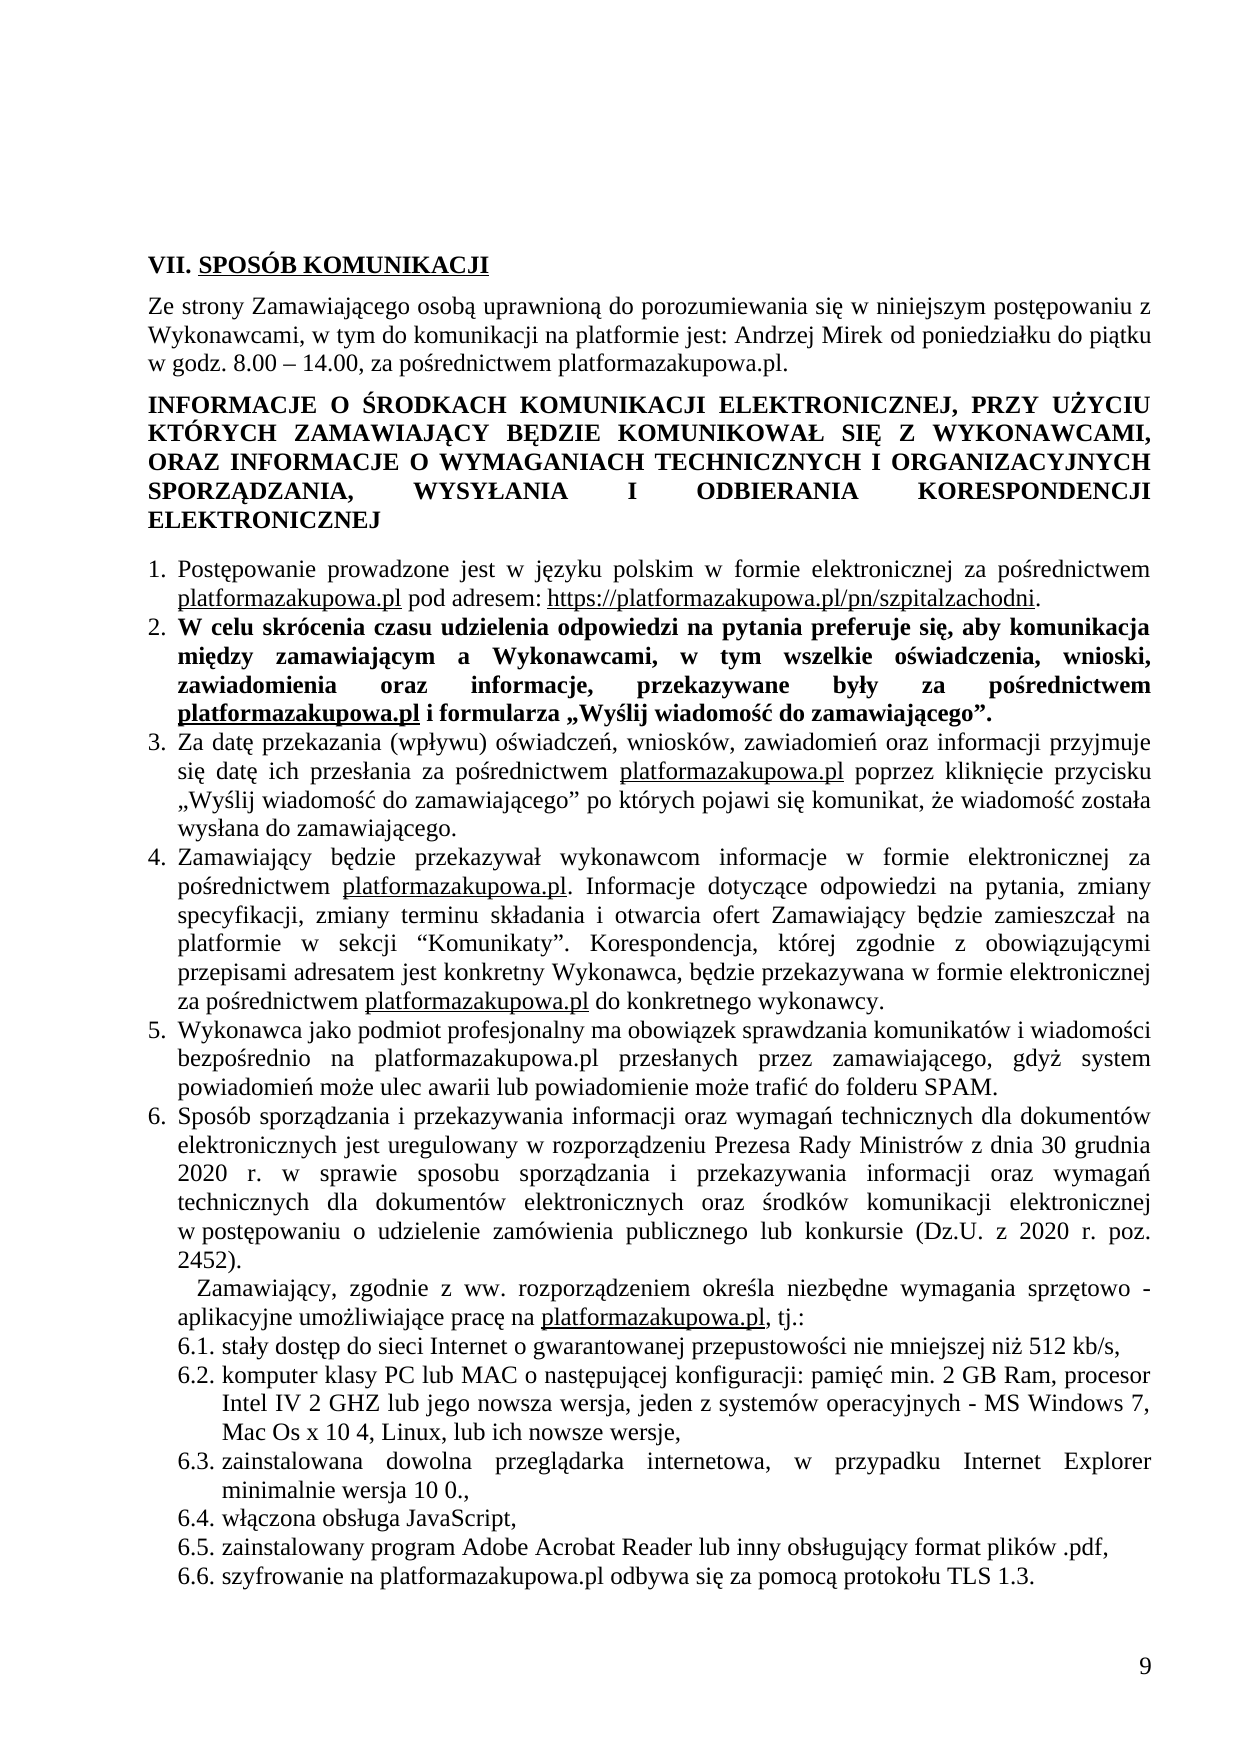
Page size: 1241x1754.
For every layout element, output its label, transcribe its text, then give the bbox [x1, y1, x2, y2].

list Postępowanie prowadzone jest w języku polskim w formie elektronicznej za pośrednictwem platformazakupowa.pl pod adresem: https://platformazakupowa.pl/pn/szpitalzachodni. [148, 554, 1152, 612]
list włączona obsługa JavaScript, [177, 1503, 1152, 1532]
list Za datę przekazania (wpływu) oświadczeń, wniosków, zawiadomień oraz informacji przyjmuje się datę ich przesłania za pośrednictwem platformazakupowa.pl poprzez kliknięcie przycisku „Wyślij wiadomość do zamawiającego” po których pojawi się komunikat, że wiadomość została wysłana do zamawiającego. [148, 727, 1152, 842]
list Sposób sporządzania i przekazywania informacji oraz wymagań technicznych dla dokumentów elektronicznych jest uregulowany w rozporządzeniu Prezesa Rady Ministrów z dnia 30 grudnia 2020 r. w sprawie sposobu sporządzania i przekazywania informacji oraz wymagań technicznych dla dokumentów elektronicznych oraz środków komunikacji elektronicznej w postępowaniu o udzielenie zamówienia publicznego lub konkursie (Dz.U. z 2020 r. poz. 2452). [148, 1101, 1152, 1273]
list szyfrowanie na platformazakupowa.pl odbywa się za pomocą protokołu TLS 1.3. [177, 1561, 1152, 1590]
text INFORMACJE O ŚRODKACH KOMUNIKACJI ELEKTRONICZNEJ, PRZY UŻYCIU KTÓRYCH ZAMAWIAJĄCY BĘDZIE KOMUNIKOWAŁ SIĘ Z WYKONAWCAMI, ORAZ INFORMACJE O WYMAGANIACH TECHNICZNYCH I ORGANIZACYJNYCH SPORZĄDZANIA, WYSYŁANIA I ODBIERANIA KORESPONDENCJI ELEKTRONICZNEJ [148, 390, 1152, 533]
list zainstalowana dowolna przeglądarka internetowa, w przypadku Internet Explorer minimalnie wersja 10 0., [177, 1446, 1152, 1503]
list W celu skrócenia czasu udzielenia odpowiedzi na pytania preferuje się, aby komunikacja między zamawiającym a Wykonawcami, w tym wszelkie oświadczenia, wnioski, zawiadomienia oraz informacje, przekazywane były za pośrednictwem platformazakupowa.pl i formularza „Wyślij wiadomość do zamawiającego”. [148, 612, 1152, 727]
list Zamawiający będzie przekazywał wykonawcom informacje w formie elektronicznej za pośrednictwem platformazakupowa.pl. Informacje dotyczące odpowiedzi na pytania, zmiany specyfikacji, zmiany terminu składania i otwarcia ofert Zamawiający będzie zamieszczał na platformie w sekcji “Komunikaty”. Korespondencja, której zgodnie z obowiązującymi przepisami adresatem jest konkretny Wykonawca, będzie przekazywana w formie elektronicznej za pośrednictwem platformazakupowa.pl do konkretnego wykonawcy. [148, 842, 1152, 1015]
list komputer klasy PC lub MAC o następującej konfiguracji: pamięć min. 2 GB Ram, procesor Intel IV 2 GHZ lub jego nowsza wersja, jeden z systemów operacyjnych - MS Windows 7, Mac Os x 10 4, Linux, lub ich nowsze wersje, [177, 1360, 1152, 1446]
text Ze strony Zamawiającego osobą uprawnioną do porozumiewania się w niniejszym postępowaniu z Wykonawcami, w tym do komunikacji na platformie jest: Andrzej Mirek od poniedziałku do piątku w godz. 8.00 – 14.00, za pośrednictwem platformazakupowa.pl. [148, 291, 1152, 377]
list zainstalowany program Adobe Acrobat Reader lub inny obsługujący format plików .pdf, [177, 1532, 1152, 1561]
list SPOSÓB KOMUNIKACJI [148, 250, 1152, 278]
text Zamawiający, zgodnie z ww. rozporządzeniem określa niezbędne wymagania sprzętowo - aplikacyjne umożliwiające pracę na platformazakupowa.pl, tj.: [148, 1273, 1152, 1331]
list stały dostęp do sieci Internet o gwarantowanej przepustowości nie mniejszej niż 512 kb/s, [177, 1331, 1152, 1360]
list Wykonawca jako podmiot profesjonalny ma obowiązek sprawdzania komunikatów i wiadomości bezpośrednio na platformazakupowa.pl przesłanych przez zamawiającego, gdyż system powiadomień może ulec awarii lub powiadomienie może trafić do folderu SPAM. [148, 1015, 1152, 1101]
